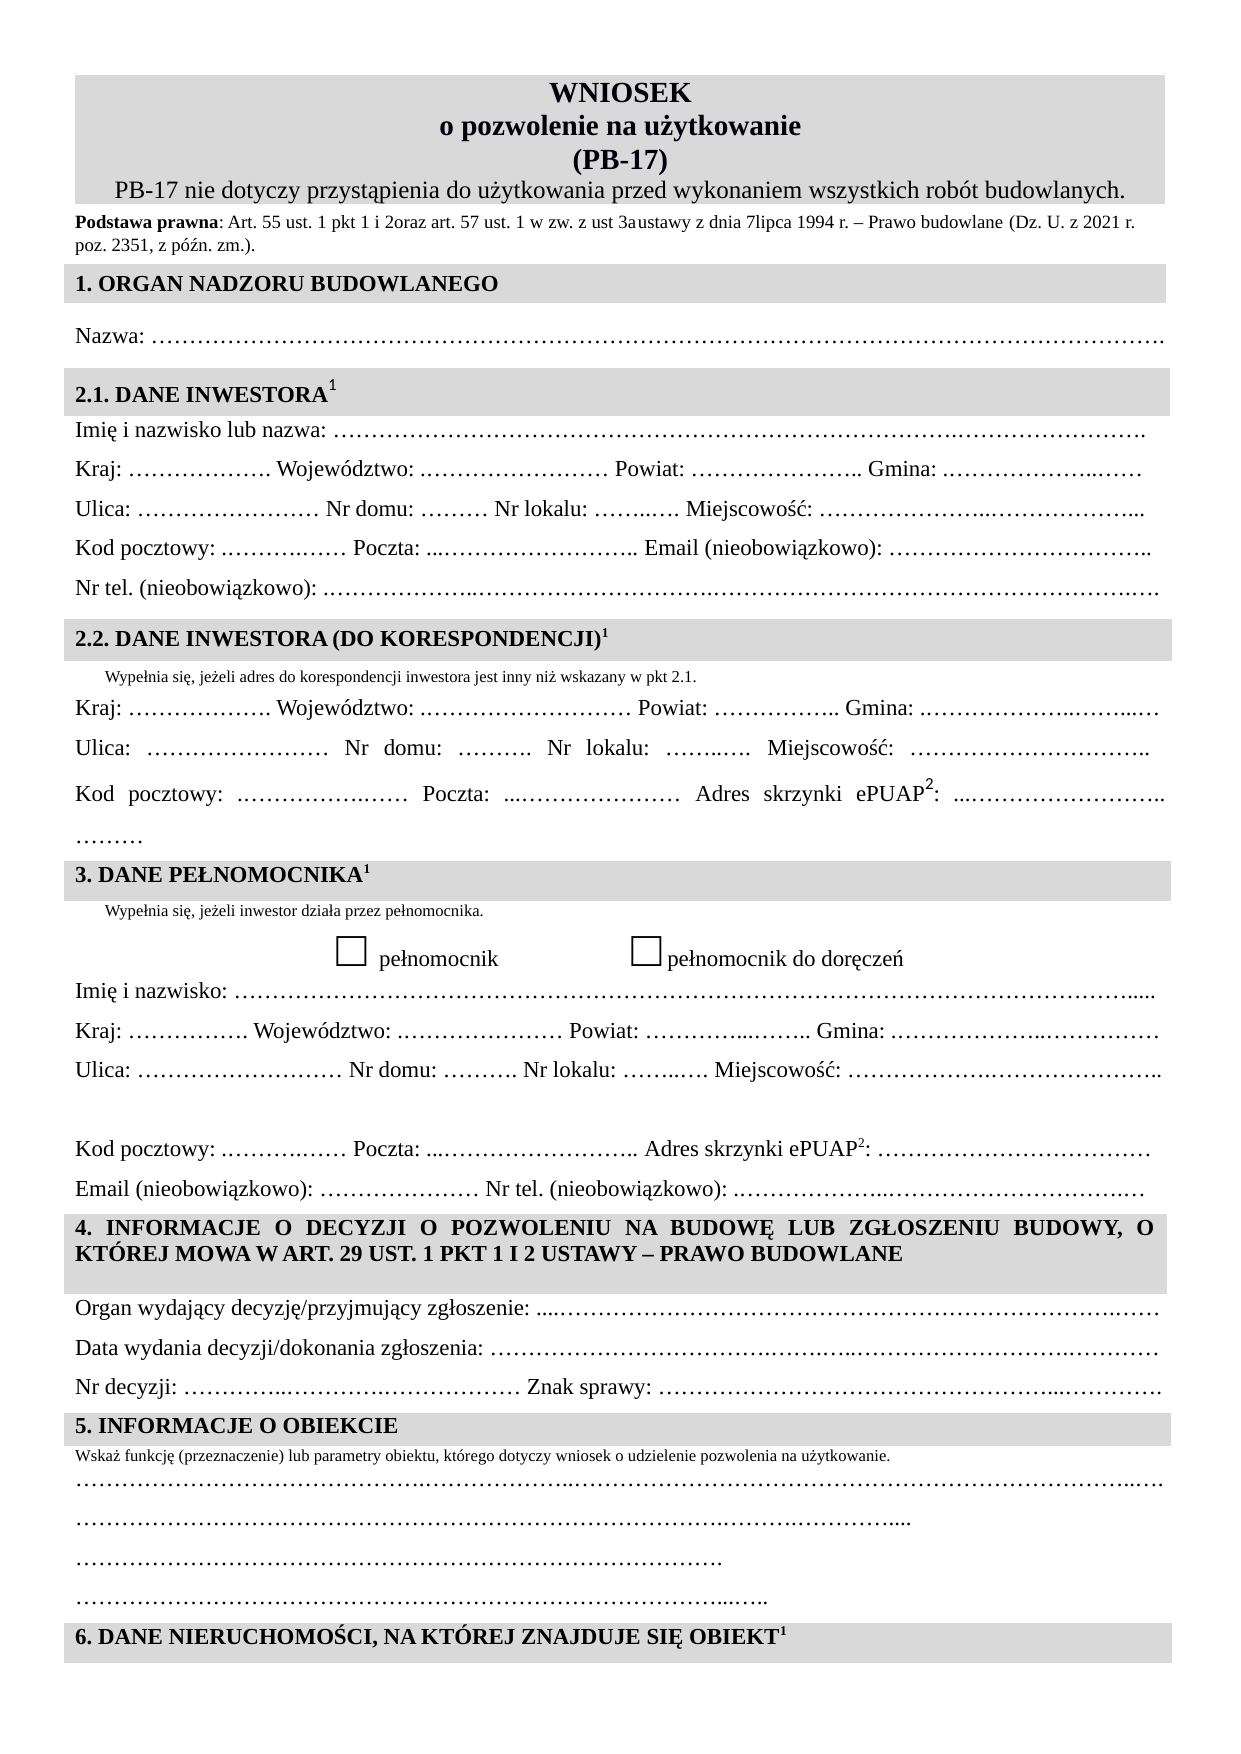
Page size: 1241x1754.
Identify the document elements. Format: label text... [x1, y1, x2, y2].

text Ulica: …………………… Nr domu: ……… Nr lokalu: ……..…. Miejscowość: …………………..………………... Kod pocztowy: .……….…… Poczta: ...…………………….. Email (nieobowiązkowo): …………………………….. Nr tel. (nieobowiązkowo): .………………..………………………….……………………………………………….…. [75, 494, 1165, 600]
text Imię i nazwisko: ………………………………………………………………………………………………………..... Kraj: ……………. Województwo: .………………… Powiat: …………...…….. Gmina: .………………..…………… [75, 977, 1165, 1043]
text Imię i nazwisko lub nazwa: ……………………………………………………………………….……………………. Kraj: ………………. Województwo: .…………………… Powiat: ………………….. Gmina: .………………..…… [75, 416, 1165, 481]
text Wypełnia się, jeżeli adres do korespondencji inwestora jest inny niż wskazany w pkt 2.1. [104, 667, 1165, 686]
table_header 5. INFORMACJE O OBIEKCIE [64, 1413, 1171, 1446]
text Ulica: ……………………… Nr domu: ………. Nr lokalu: ……..…. Miejscowość: ……………….………………….. Kod pocztowy: .……….…… Poczta: ...…………………….. Adres skrzynki ePUAP2: ……………………………… Email (nieobowiązkowo): ………………… Nr tel. (nieobowiązkowo): .………………..………………………….… [75, 1056, 1165, 1201]
table_header 2.1. DANE INWESTORA [64, 368, 1170, 416]
text Organ wydający decyzję/przyjmujący zgłoszenie: ....……………………………………………………………….…… Data wydania decyzji/dokonania zgłoszenia: ……………………………….…….…..……………………….………… Nr decyzji: …………..………….……………… Znak sprawy: ……………………………………………...…………. [75, 1294, 1165, 1399]
text Podstawa prawna: Art. 55 ust. 1 pkt 1 i 2oraz art. 57 ust. 1 w zw. z ust 3austawy z dnia 7lipca 1994 r. – Prawo budowlane (Dz. U. z 2021 r. poz. 2351, z późn. zm.). [75, 211, 1136, 256]
text o pozwolenie na użytkowanie [75, 108, 1165, 142]
text Wypełnia się, jeżeli inwestor działa przez pełnomocnika. [104, 901, 1165, 920]
text ……………………………………….………………..………………………………………………………………..….………………………………………………………………………….……….…………....………………………………………………………………………….…………………………………………………………………………...….. [75, 1465, 1165, 1609]
table_header 4. INFORMACJE O DECYZJI O POZWOLENIU NA BUDOWĘ LUB ZGŁOSZENIU BUDOWY, O KTÓREJ MOWA W ART. 29 UST. 1 PKT 1 I 2 USTAWY – PRAWO BUDOWLANE [64, 1214, 1167, 1294]
table_header 2.2. DANE INWESTORA (DO KORESPONDENCJI)1 [64, 619, 1172, 661]
text PB-17 nie dotyczy przystąpienia do użytkowania przed wykonaniem wszystkich robót budowlanych. [75, 176, 1165, 204]
table_header 3. DANE PEŁNOMOCNIKA1 [64, 861, 1171, 901]
text WNIOSEK [75, 75, 1165, 108]
text Nazwa: ……………………………………………………………………………………………………………………. [75, 322, 1165, 348]
text □ pełnomocnik □ pełnomocnik do doręczeń [75, 920, 1165, 977]
table_header 6. DANE NIERUCHOMOŚCI, NA KTÓREJ ZNAJDUJE SIĘ OBIEKT1 [64, 1623, 1172, 1663]
text Kraj: ………………. Województwo: .……………………… Powiat: …………….. Gmina: .………………..……...… [75, 694, 1165, 721]
text Ulica: …………………… Nr domu: ………. Nr lokalu: ……..…. Miejscowość: ………………………….. Kod pocztowy: .…………….…… Poczta: ...………………… Adres skrzynki ePUAP: ...……………………..……… [75, 734, 1165, 848]
table_header 1. ORGAN NADZORU BUDOWLANEGO [64, 264, 1166, 303]
text Wskaż funkcję (przeznaczenie) lub parametry obiektu, którego dotyczy wniosek o udzielenie pozwolenia na użytkowanie. [75, 1446, 1165, 1465]
text (PB-17) [75, 142, 1165, 176]
